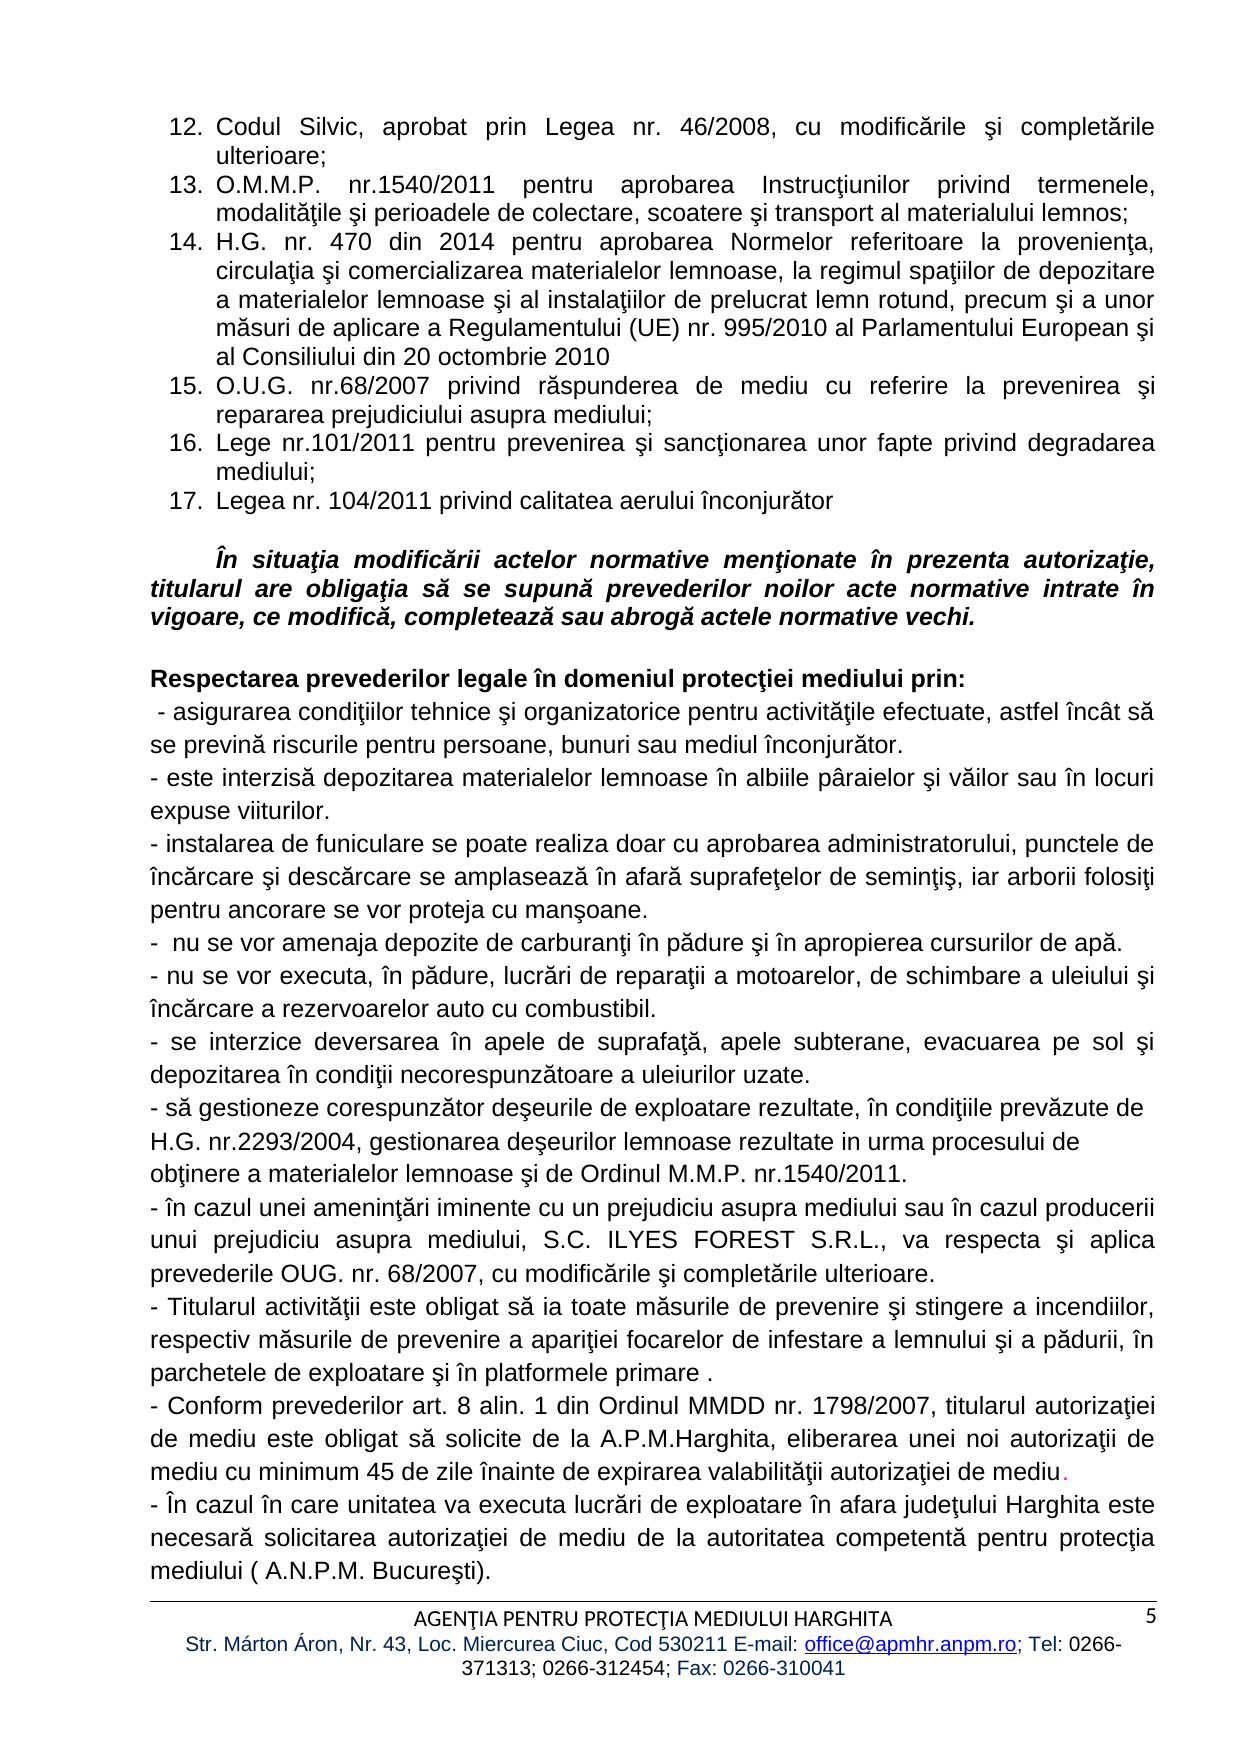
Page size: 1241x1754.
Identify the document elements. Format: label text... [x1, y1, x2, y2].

list O.M.M.P. nr.1540/2011 pentru aprobarea Instrucţiunilor privind termenele, modalităţile şi perioadele de colectare, scoatere şi transport al materialului lemnos; [169, 170, 1157, 227]
list Lege nr.101/2011 pentru prevenirea şi sancţionarea unor fapte privind degradarea mediului; [169, 428, 1157, 486]
text - Conform prevederilor art. 8 alin. 1 din Ordinul MMDD nr. 1798/2007, titularul autorizaţiei de mediu este obligat să solicite de la A.P.M.Harghita, eliberarea unei noi autorizaţii de mediu cu minimum 45 de zile înainte de expirarea valabilităţii autorizaţiei de mediu. [150, 1391, 1157, 1485]
list H.G. nr. 470 din 2014 pentru aprobarea Normelor referitoare la provenienţa, circulaţia şi comercializarea materialelor lemnoase, la regimul spaţiilor de depozitare a materialelor lemnoase şi al instalaţiilor de prelucrat lemn rotund, precum şi a unor măsuri de aplicare a Regulamentului (UE) nr. 995/2010 al Parlamentului European şi al Consiliului din 20 octombrie 2010 [169, 227, 1157, 371]
text - în cazul unei ameninţări iminente cu un prejudiciu asupra mediului sau în cazul producerii unui prejudiciu asupra mediului, S.C. ILYES FOREST S.R.L., va respecta şi aplica prevederile OUG. nr. 68/2007, cu modificările şi completările ulterioare. [150, 1192, 1157, 1287]
text - instalarea de funiculare se poate realiza doar cu aprobarea administratorului, punctele de încărcare şi descărcare se amplasează în afară suprafeţelor de seminţiş, iar arborii folosiţi pentru ancorare se vor proteja cu manşoane. [150, 829, 1157, 924]
text Respectarea prevederilor legale în domeniul protecţiei mediului prin: [112, 664, 1157, 693]
list Codul Silvic, aprobat prin Legea nr. 46/2008, cu modificările şi completările ulterioare; [169, 112, 1157, 170]
text - nu se vor executa, în pădure, lucrări de reparaţii a motoarelor, de schimbare a uleiului şi încărcare a rezervoarelor auto cu combustibil. [150, 961, 1157, 1023]
list O.U.G. nr.68/2007 privind răspunderea de mediu cu referire la prevenirea şi repararea prejudiciului asupra mediului; [169, 371, 1157, 428]
list Legea nr. 104/2011 privind calitatea aerului înconjurător [169, 486, 1157, 515]
text - asigurarea condiţiilor tehnice şi organizatorice pentru activităţile efectuate, astfel încât să se prevină riscurile pentru persoane, bunuri sau mediul înconjurător. [150, 697, 1157, 759]
text - se interzice deversarea în apele de suprafaţă, apele subterane, evacuarea pe sol şi depozitarea în condiţii necorespunzătoare a uleiurilor uzate. [150, 1027, 1157, 1089]
text - În cazul în care unitatea va executa lucrări de exploatare în afara judeţului Harghita este necesară solicitarea autorizaţiei de mediu de la autoritatea competentă pentru protecţia mediului ( A.N.P.M. Bucureşti). [150, 1490, 1157, 1584]
text - Titularul activităţii este obligat să ia toate măsurile de prevenire şi stingere a incendiilor, respectiv măsurile de prevenire a apariţiei focarelor de infestare a lemnului şi a pădurii, în parchetele de exploatare şi în platformele primare . [150, 1292, 1157, 1386]
text - nu se vor amenaja depozite de carburanţi în pădure şi în apropierea cursurilor de apă. [150, 928, 1157, 957]
text În situaţia modificării actelor normative menţionate în prezenta autorizaţie, titularul are obligaţia să se supună prevederilor noilor acte normative intrate în vigoare, ce modifică, completează sau abrogă actele normative vechi. [150, 545, 1157, 631]
text - să gestioneze corespunzător deşeurile de exploatare rezultate, în condiţiile prevăzute de H.G. nr.2293/2004, gestionarea deşeurilor lemnoase rezultate in urma procesului de obţinere a materialelor lemnoase şi de Ordinul M.M.P. nr.1540/2011. [150, 1093, 1157, 1188]
text - este interzisă depozitarea materialelor lemnoase în albiile pâraielor şi văilor sau în locuri expuse viiturilor. [150, 763, 1157, 825]
